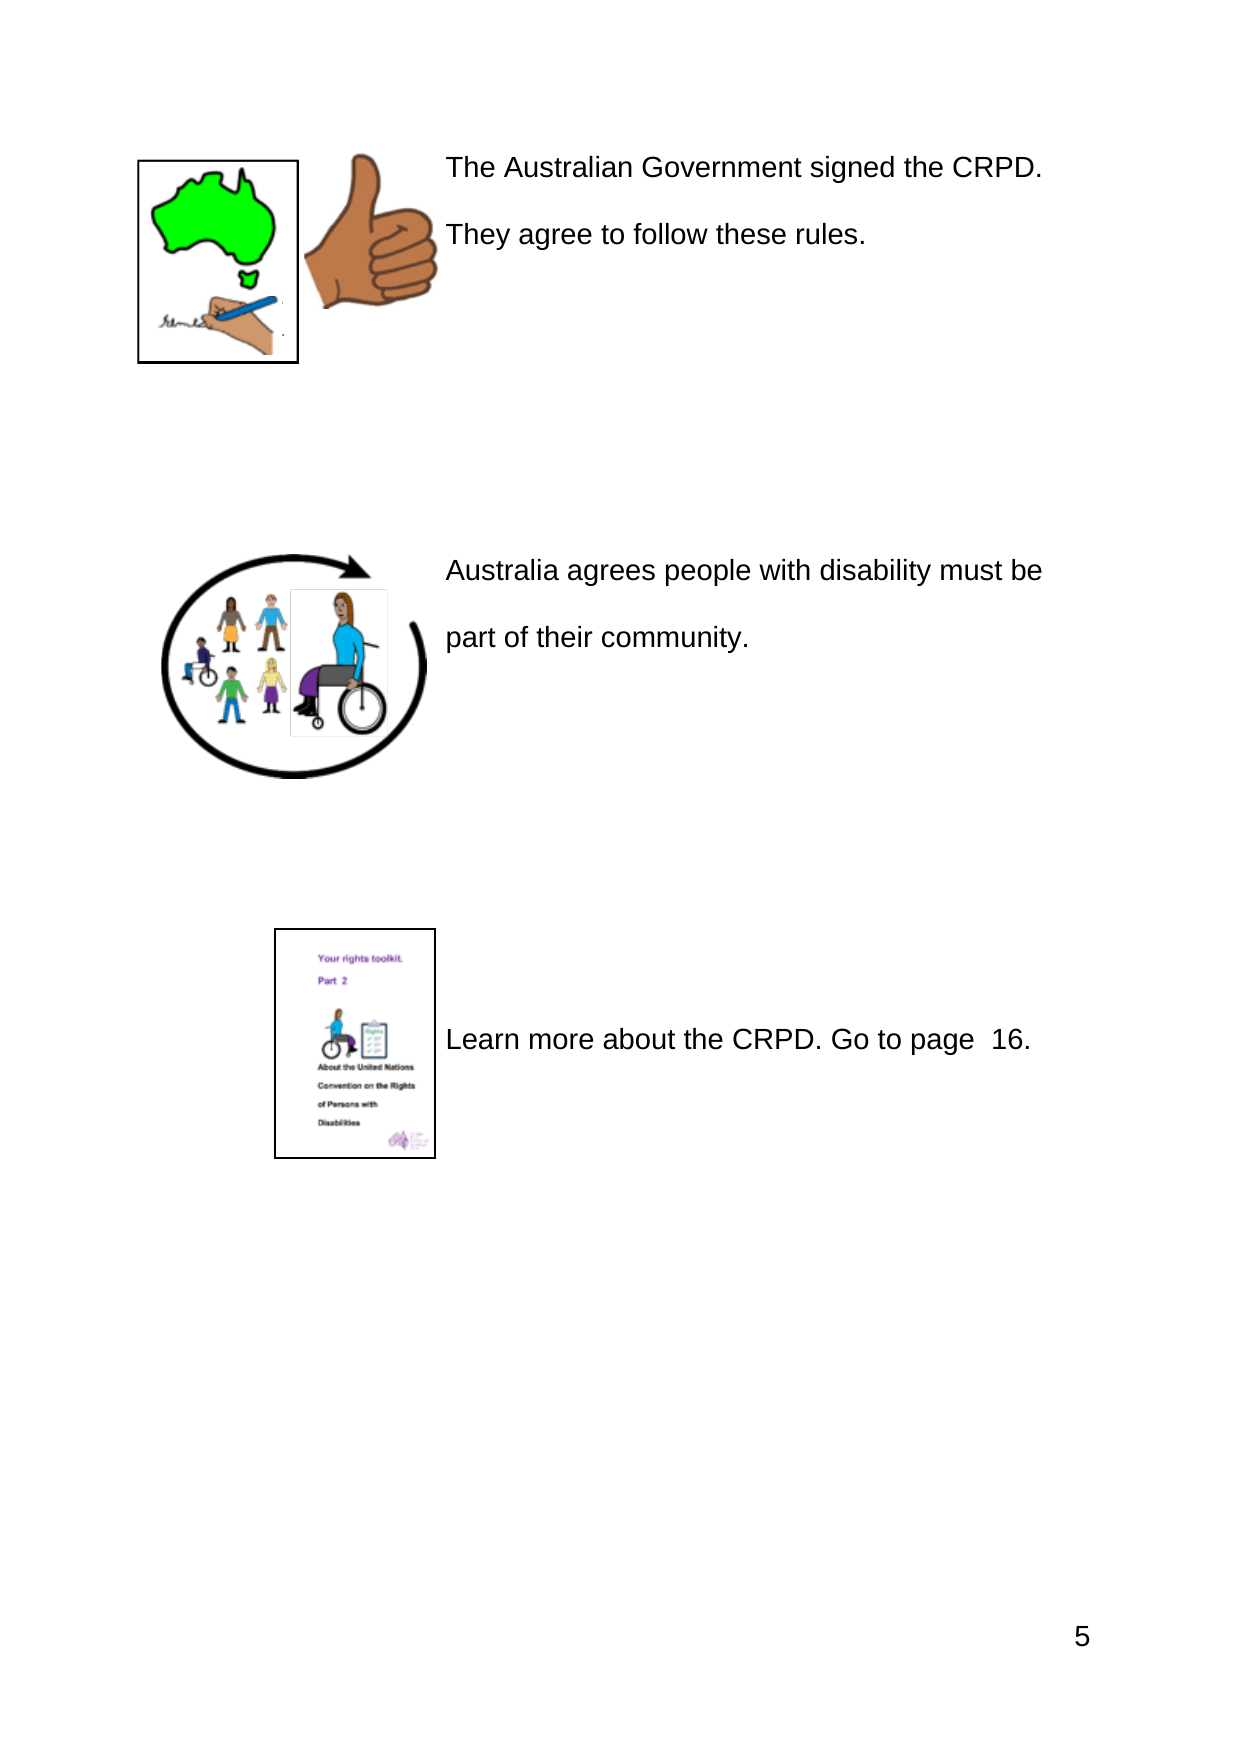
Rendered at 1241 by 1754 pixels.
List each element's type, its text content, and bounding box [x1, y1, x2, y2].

text They agree to follow these rules. [445, 217, 1090, 251]
picture [134, 158, 299, 366]
picture [304, 152, 441, 309]
picture [276, 930, 434, 1157]
picture [161, 554, 427, 779]
list Learn more about the CRPD. Go to page 16. [445, 1022, 1090, 1056]
text The Australian Government signed the CRPD. [445, 150, 1090, 183]
text Australia agrees people with disability must be part of their community. [445, 552, 1090, 653]
